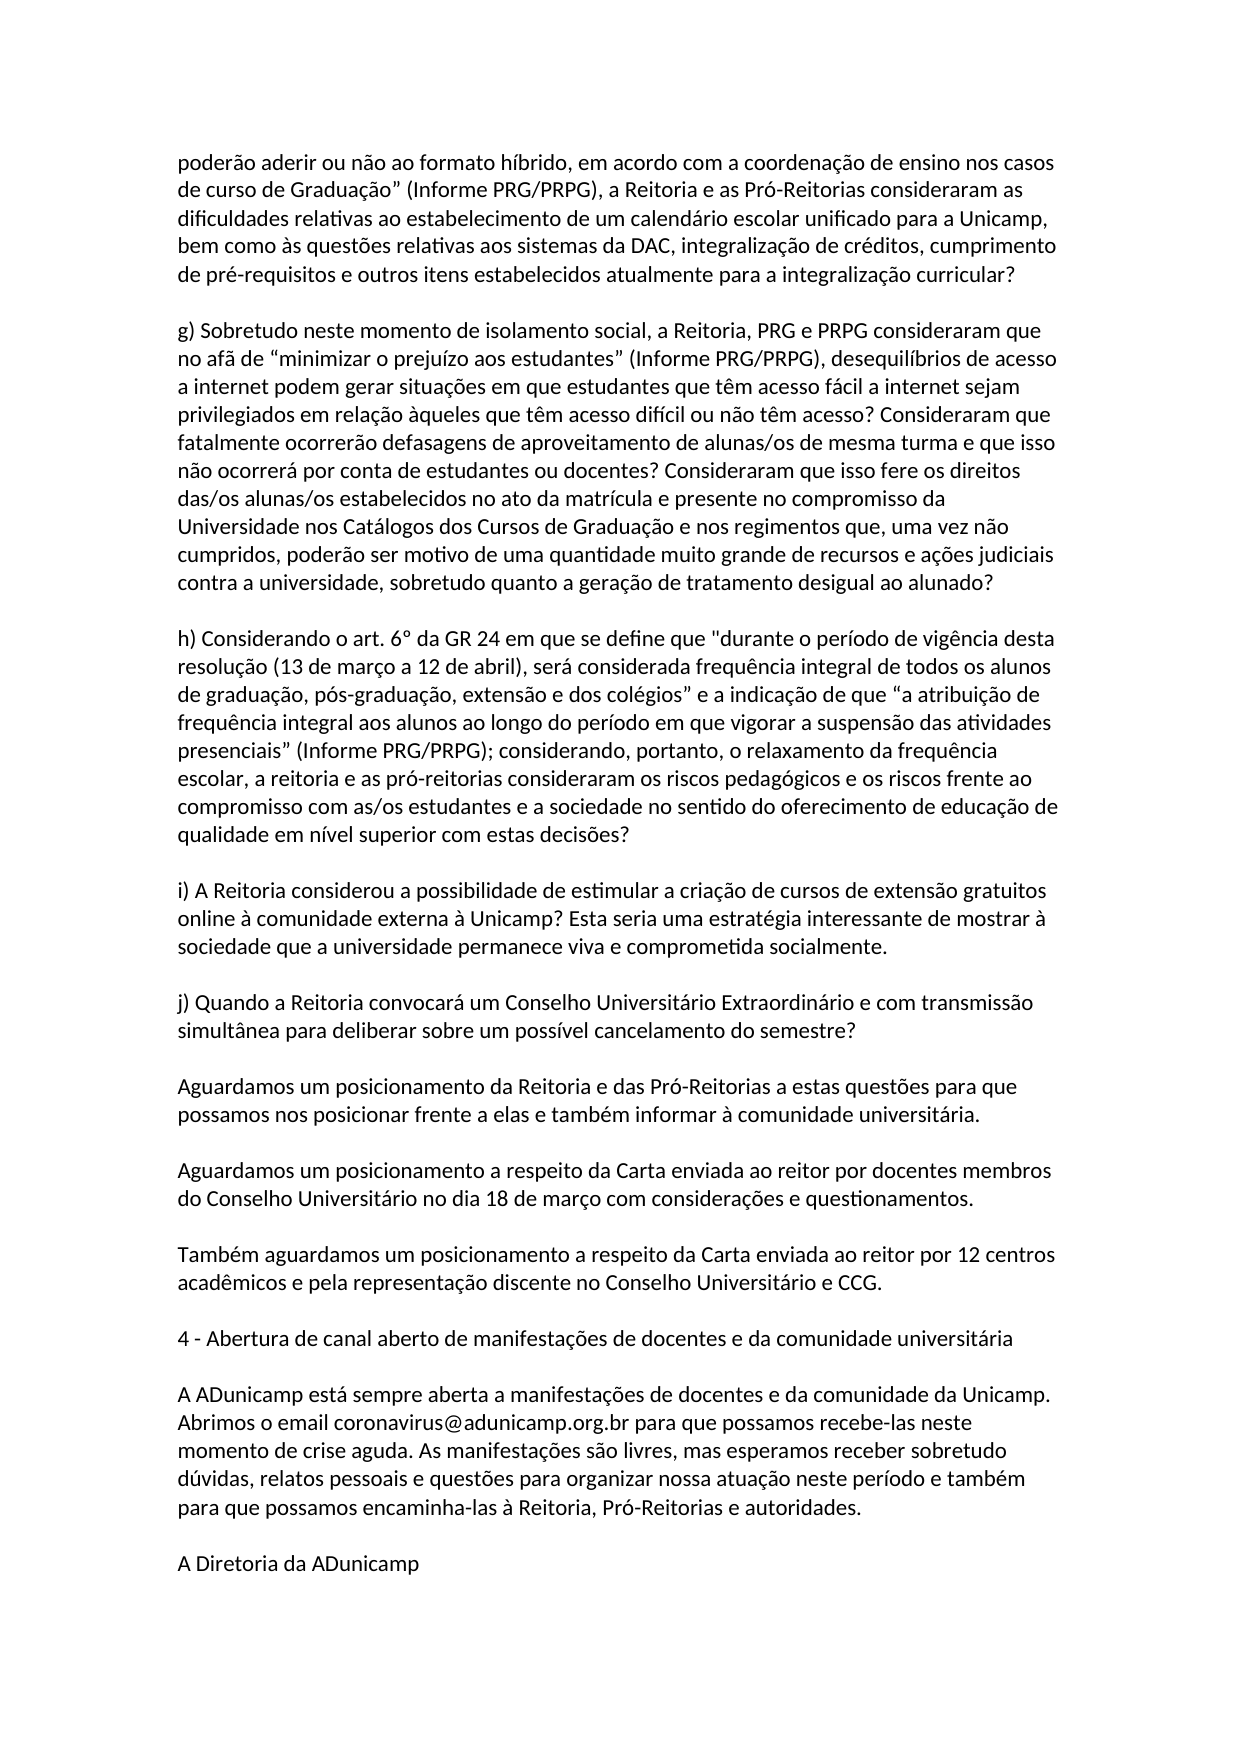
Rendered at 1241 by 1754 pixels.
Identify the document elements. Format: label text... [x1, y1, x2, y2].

text i) A Reitoria considerou a possibilidade de estimular a criação de cursos de extensão gratuitos online à comunidade externa à Unicamp? Esta seria uma estratégia interessante de mostrar à sociedade que a universidade permanece viva e comprometida socialmente. [177, 876, 1063, 960]
text Aguardamos um posicionamento da Reitoria e das Pró-Reitorias a estas questões para que possamos nos posicionar frente a elas e também informar à comunidade universitária. [177, 1072, 1063, 1128]
text j) Quando a Reitoria convocará um Conselho Universitário Extraordinário e com transmissão simultânea para deliberar sobre um possível cancelamento do semestre? [177, 988, 1063, 1044]
text Também aguardamos um posicionamento a respeito da Carta enviada ao reitor por 12 centros acadêmicos e pela representação discente no Conselho Universitário e CCG. [177, 1240, 1063, 1296]
text Aguardamos um posicionamento a respeito da Carta enviada ao reitor por docentes membros do Conselho Universitário no dia 18 de março com considerações e questionamentos. [177, 1156, 1063, 1212]
text 4 - Abertura de canal aberto de manifestações de docentes e da comunidade universitária [177, 1324, 1063, 1352]
text g) Sobretudo neste momento de isolamento social, a Reitoria, PRG e PRPG consideraram que no afã de “minimizar o prejuízo aos estudantes” (Informe PRG/PRPG), desequilíbrios de acesso a internet podem gerar situações em que estudantes que têm acesso fácil a internet sejam privilegiados em relação àqueles que têm acesso difícil ou não têm acesso? Consideraram que fatalmente ocorrerão defasagens de aproveitamento de alunas/os de mesma turma e que isso não ocorrerá por conta de estudantes ou docentes? Consideraram que isso fere os direitos das/os alunas/os estabelecidos no ato da matrícula e presente no compromisso da Universidade nos Catálogos dos Cursos de Graduação e nos regimentos que, uma vez não cumpridos, poderão ser motivo de uma quantidade muito grande de recursos e ações judiciais contra a universidade, sobretudo quanto a geração de tratamento desigual ao alunado? [177, 316, 1063, 596]
text A Diretoria da ADunicamp [177, 1549, 1063, 1577]
text h) Considerando o art. 6º da GR 24 em que se define que "durante o período de vigência desta resolução (13 de março a 12 de abril), será considerada frequência integral de todos os alunos de graduação, pós-graduação, extensão e dos colégios” e a indicação de que “a atribuição de frequência integral aos alunos ao longo do período em que vigorar a suspensão das atividades presenciais” (Informe PRG/PRPG); considerando, portanto, o relaxamento da frequência escolar, a reitoria e as pró-reitorias consideraram os riscos pedagógicos e os riscos frente ao compromisso com as/os estudantes e a sociedade no sentido do oferecimento de educação de qualidade em nível superior com estas decisões? [177, 624, 1063, 848]
text A ADunicamp está sempre aberta a manifestações de docentes e da comunidade da Unicamp. Abrimos o email coronavirus@adunicamp.org.br para que possamos recebe-las neste momento de crise aguda. As manifestações são livres, mas esperamos receber sobretudo dúvidas, relatos pessoais e questões para organizar nossa atuação neste período e também para que possamos encaminha-las à Reitoria, Pró-Reitorias e autoridades. [177, 1381, 1063, 1521]
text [177, 148, 1063, 288]
